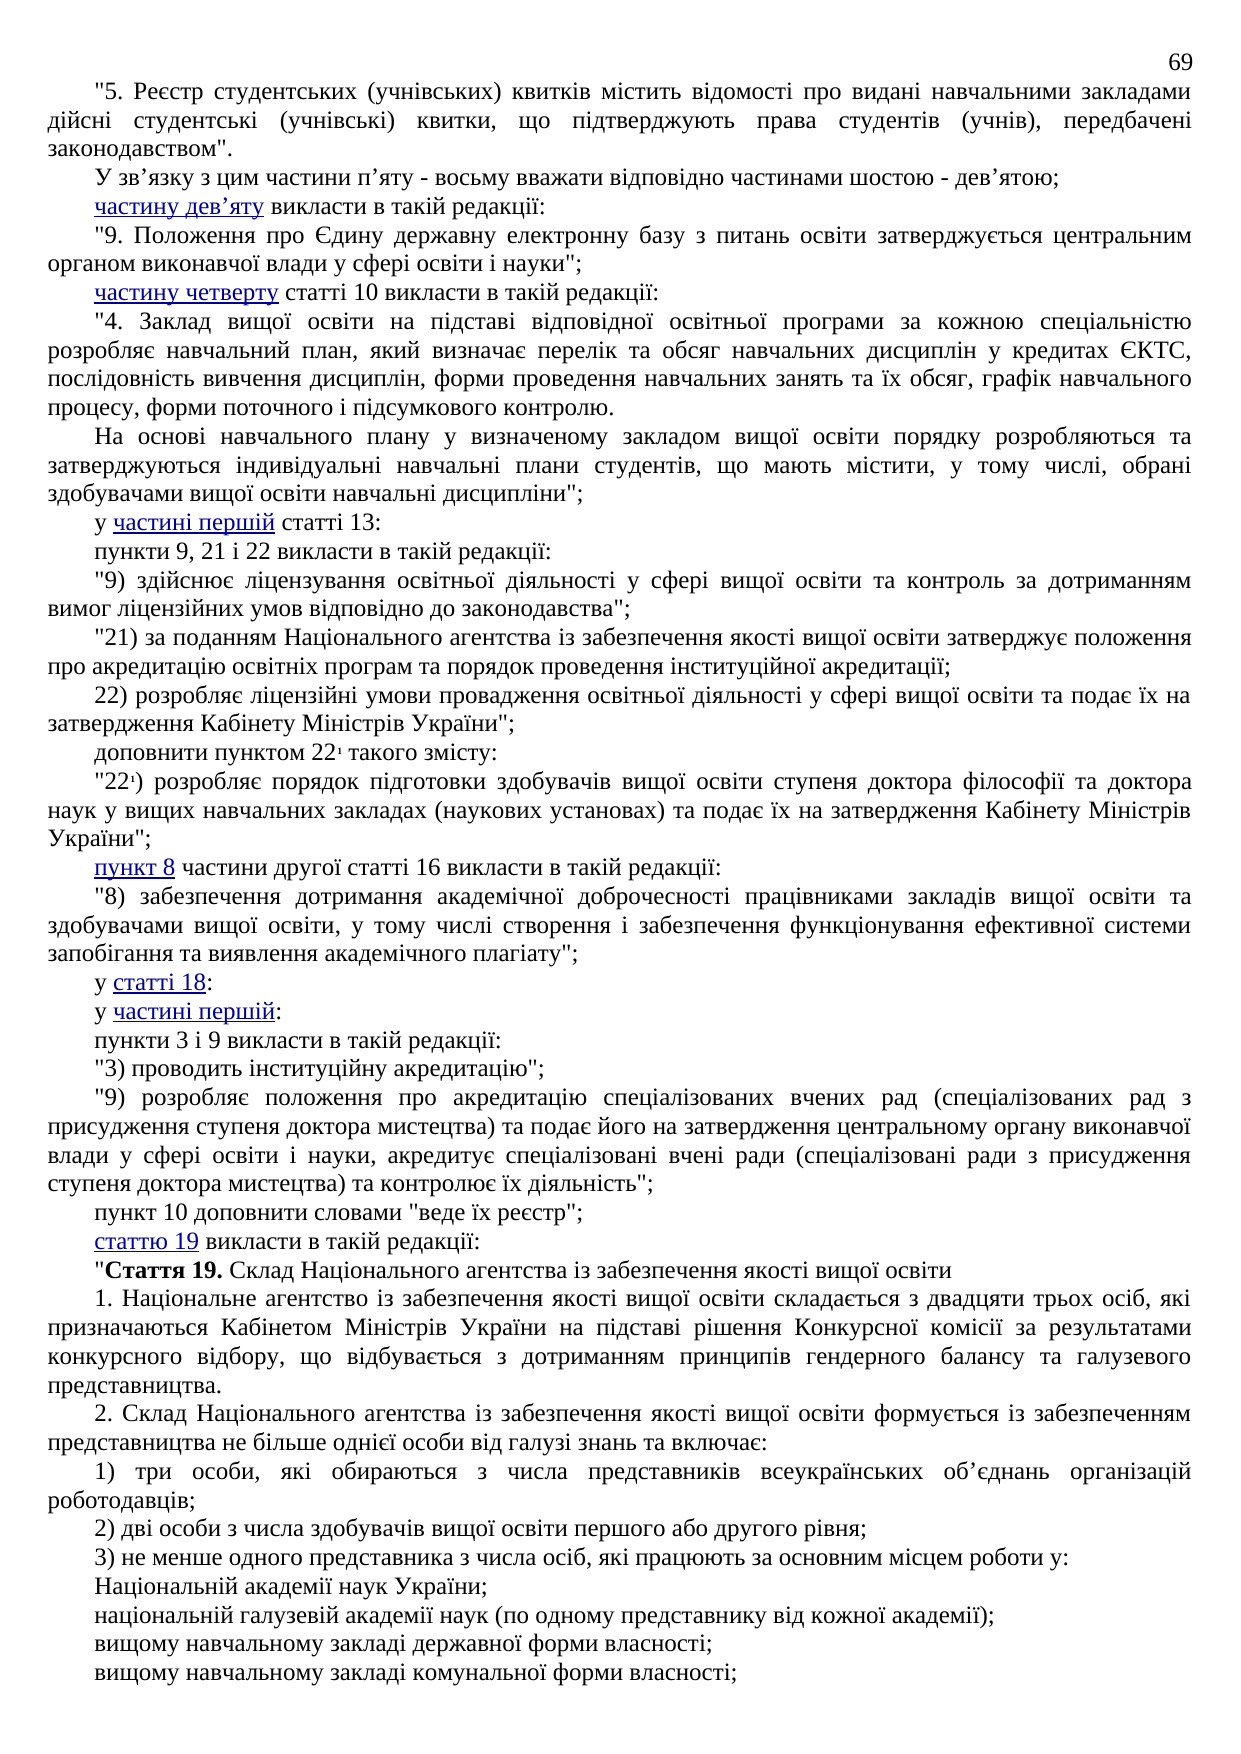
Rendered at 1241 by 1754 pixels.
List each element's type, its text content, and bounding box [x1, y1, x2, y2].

text доповнити пунктом 22-1 такого змісту: [47, 737, 1193, 766]
text "9. Положення про Єдину державну електронну базу з питань освіти затверджується центральним органом виконавчої влади у сфері освіти і науки"; [47, 220, 1193, 277]
text "21) за поданням Національного агентства із забезпечення якості вищої освіти затверджує положення про акредитацію освітніх програм та порядок проведення інституційної акредитації; [47, 622, 1193, 680]
text вищому навчальному закладі державної форми власності; [47, 1628, 1193, 1657]
text 2) дві особи з числа здобувачів вищої освіти першого або другого рівня; [47, 1513, 1193, 1542]
text "9) здійснює ліцензування освітньої діяльності у сфері вищої освіти та контроль за дотриманням вимог ліцензійних умов відповідно до законодавства"; [47, 565, 1193, 622]
text "3) проводить інституційну акредитацію"; [47, 1053, 1193, 1082]
text Національній академії наук України; [47, 1571, 1193, 1600]
text у статті 18: [47, 967, 1193, 996]
text пункти 9, 21 і 22 викласти в такій редакції: [47, 536, 1193, 565]
text У зв’язку з цим частини п’яту - восьму вважати відповідно частинами шостою - дев’ятою; [47, 162, 1193, 191]
text "8) забезпечення дотримання академічної доброчесності працівниками закладів вищої освіти та здобувачами вищої освіти, у тому числі створення і забезпечення функціонування ефективної системи запобігання та виявлення академічного плагіату"; [47, 881, 1193, 967]
text пункт 10 доповнити словами "веде їх реєстр"; [47, 1197, 1193, 1226]
text національній галузевій академії наук (по одному представнику від кожної академії); [47, 1600, 1193, 1628]
text "4. Заклад вищої освіти на підставі відповідної освітньої програми за кожною спеціальністю розробляє навчальний план, який визначає перелік та обсяг навчальних дисциплін у кредитах ЄКТС, послідовність вивчення дисциплін, форми проведення навчальних занять та їх обсяг, графік навчального процесу, форми поточного і підсумкового контролю. [47, 306, 1193, 421]
text частину четверту статті 10 викласти в такій редакції: [47, 277, 1193, 306]
text вищому навчальному закладі комунальної форми власності; [47, 1657, 1193, 1686]
text "Стаття 19. Склад Національного агентства із забезпечення якості вищої освіти [47, 1255, 1193, 1283]
text пункт 8 частини другої статті 16 викласти в такій редакції: [47, 852, 1193, 881]
text пункти 3 і 9 викласти в такій редакції: [47, 1025, 1193, 1053]
text 3) не менше одного представника з числа осіб, які працюють за основним місцем роботи у: [47, 1542, 1193, 1571]
text 22) розробляє ліцензійні умови провадження освітньої діяльності у сфері вищої освіти та подає їх на затвердження Кабінету Міністрів України"; [47, 680, 1193, 737]
text "22-1) розробляє порядок підготовки здобувачів вищої освіти ступеня доктора філософії та доктора наук у вищих навчальних закладах (наукових установах) та подає їх на затвердження Кабінету Міністрів України"; [47, 766, 1193, 852]
text 1. Національне агентство із забезпечення якості вищої освіти складається з двадцяти трьох осіб, які призначаються Кабінетом Міністрів України на підставі рішення Конкурсної комісії за результатами конкурсного відбору, що відбувається з дотриманням принципів гендерного балансу та галузевого представництва. [47, 1283, 1193, 1398]
text частину дев’яту викласти в такій редакції: [47, 191, 1193, 220]
text у частині першій статті 13: [47, 507, 1193, 536]
text у частині першій: [47, 996, 1193, 1025]
text "9) розробляє положення про акредитацію спеціалізованих вчених рад (спеціалізованих рад з присудження ступеня доктора мистецтва) та подає його на затвердження центральному органу виконавчої влади у сфері освіти і науки, акредитує спеціалізовані вчені ради (спеціалізовані ради з присудження ступеня доктора мистецтва) та контролює їх діяльність"; [47, 1082, 1193, 1197]
text 1) три особи, які обираються з числа представників всеукраїнських об’єднань організацій роботодавців; [47, 1456, 1193, 1513]
text 2. Склад Національного агентства із забезпечення якості вищої освіти формується із забезпеченням представництва не більше однієї особи від галузі знань та включає: [47, 1398, 1193, 1456]
text "5. Реєстр студентських (учнівських) квитків містить відомості про видані навчальними закладами дійсні студентські (учнівські) квитки, що підтверджують права студентів (учнів), передбачені законодавством". [47, 76, 1193, 162]
text статтю 19 викласти в такій редакції: [47, 1226, 1193, 1255]
text На основі навчального плану у визначеному закладом вищої освіти порядку розробляються та затверджуються індивідуальні навчальні плани студентів, що мають містити, у тому числі, обрані здобувачами вищої освіти навчальні дисципліни"; [47, 421, 1193, 507]
